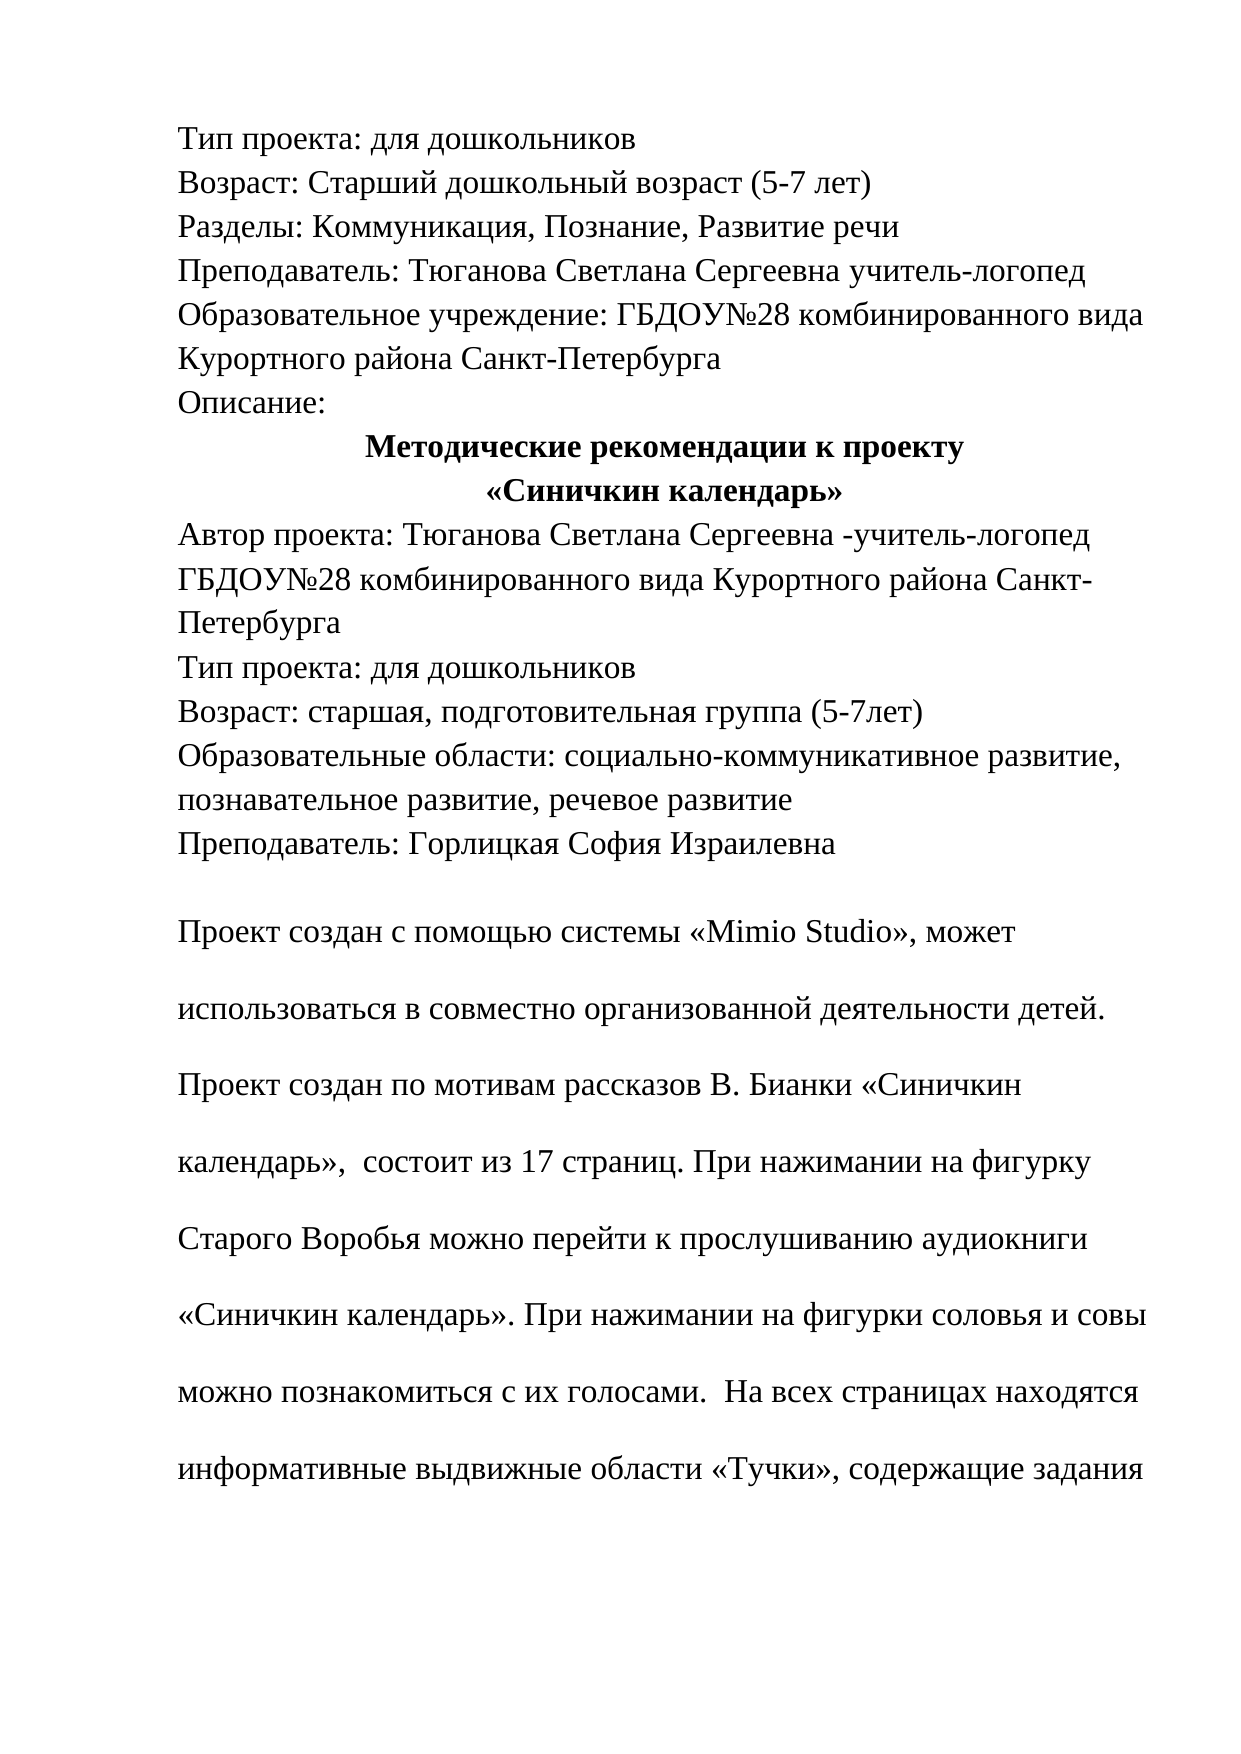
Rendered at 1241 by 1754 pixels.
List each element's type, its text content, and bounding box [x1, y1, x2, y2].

list Образовательное учреждение: ГБДОУ№28 комбинированного вида Курортного района Санкт-Петербурга [177, 294, 1152, 377]
list Преподаватель: Тюганова Светлана Сергеевна учитель-логопед [177, 250, 1152, 289]
list Преподаватель: Горлицкая София Израилевна [177, 823, 1152, 861]
list Возраст: Старший дошкольный возраст (5-7 лет) [177, 162, 1152, 201]
list Автор проекта: Тюганова Светлана Сергеевна -учитель-логопед ГБДОУ№28 комбинированного вида Курортного района Санкт-Петербурга [177, 515, 1152, 641]
list Возраст: старшая, подготовительная группа (5-7лет) [177, 691, 1152, 729]
list Тип проекта: для дошкольников [177, 118, 1152, 156]
list Описание: [177, 382, 1152, 421]
list Методические рекомендации к проекту [177, 427, 1152, 465]
list Образовательные области: социально-коммуникативное развитие, познавательное развитие, речевое развитие [177, 735, 1152, 817]
list Тип проекта: для дошкольников [177, 647, 1152, 685]
list Проект создан с помощью системы «Mimio Studio», может использоваться в совместно организованной деятельности детей. [177, 911, 1152, 1026]
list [177, 1064, 1152, 1486]
list «Синичкин календарь» [177, 471, 1152, 509]
list Разделы: Коммуникация, Познание, Развитие речи [177, 206, 1152, 244]
